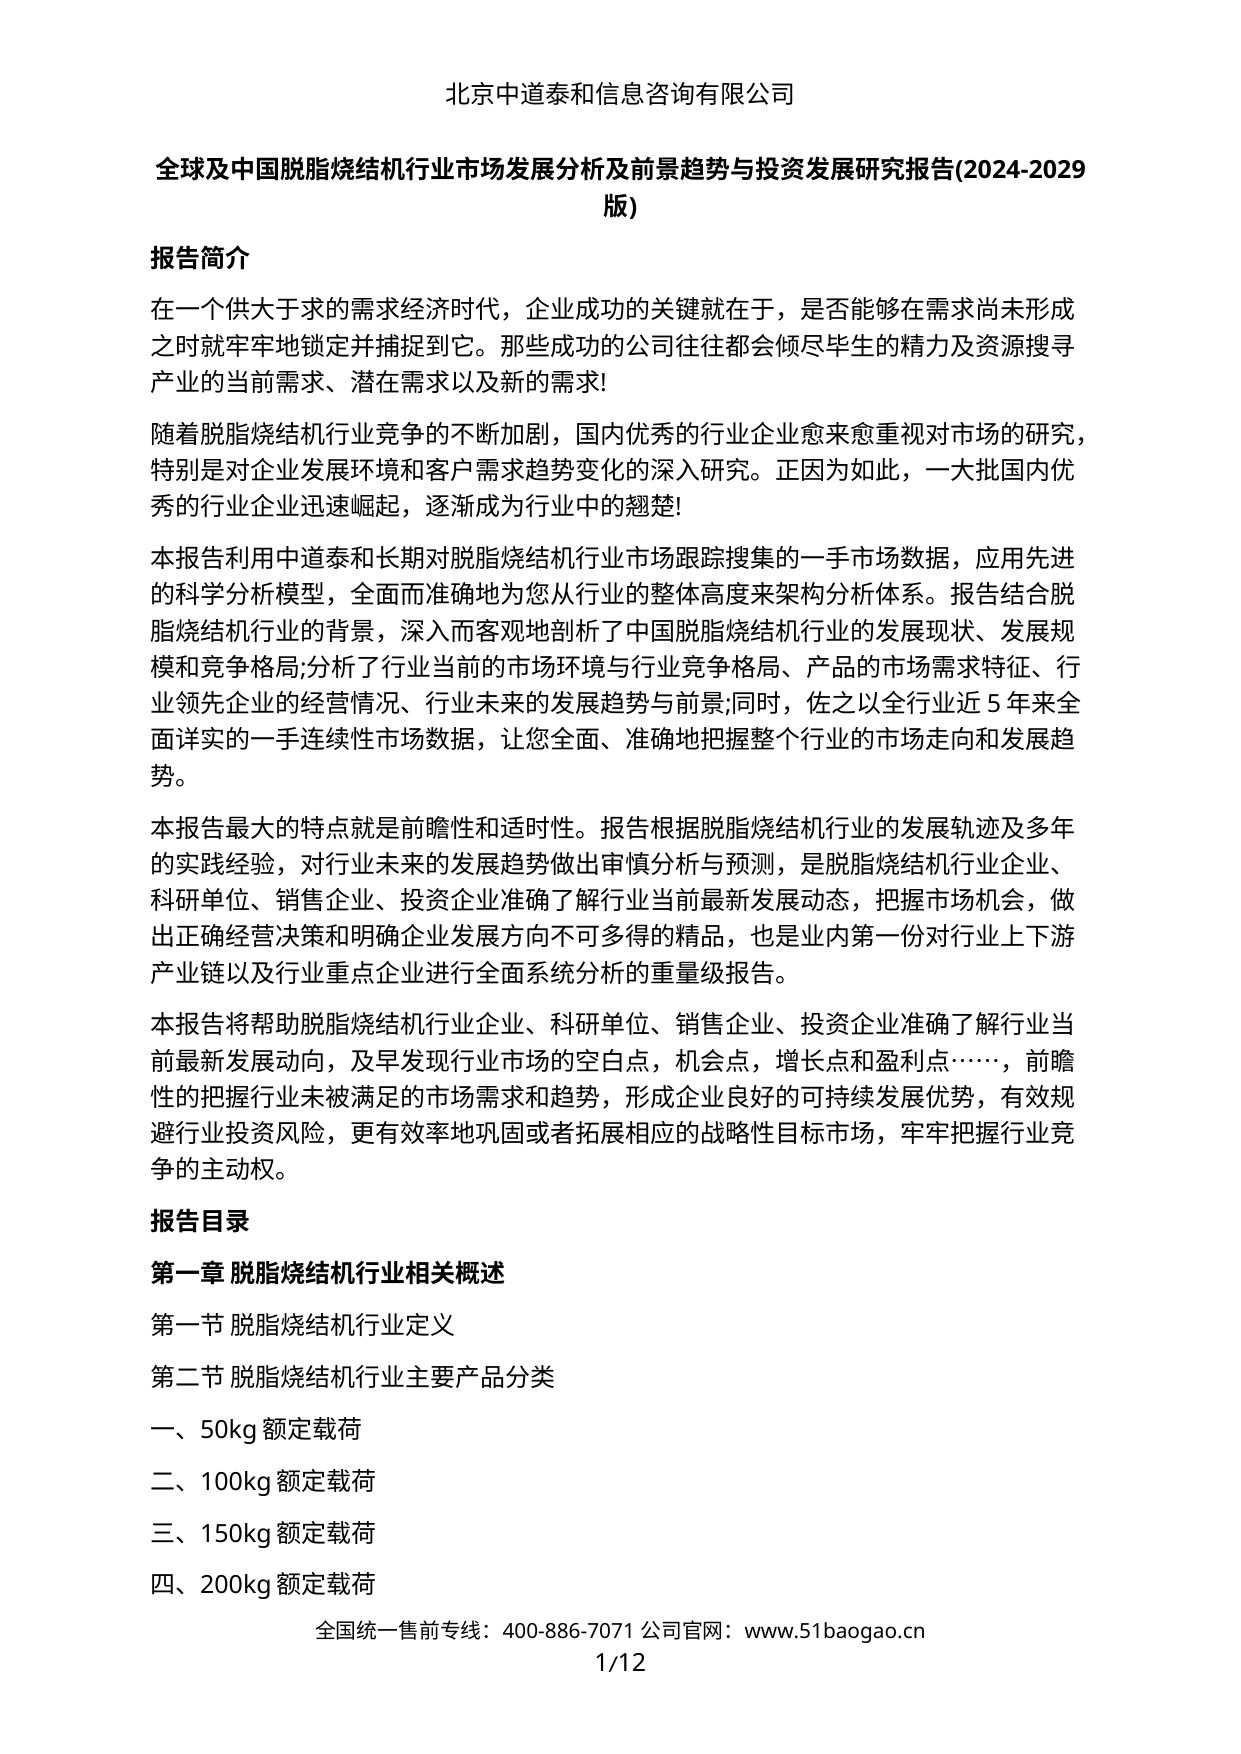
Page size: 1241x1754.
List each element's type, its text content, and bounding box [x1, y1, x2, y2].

text 一、50kg额定载荷 [150, 1409, 1090, 1446]
text 本报告利用中道泰和长期对脱脂烧结机行业市场跟踪搜集的一手市场数据，应用先进的科学分析模型，全面而准确地为您从行业的整体高度来架构分析体系。报告结合脱脂烧结机行业的背景，深入而客观地剖析了中国脱脂烧结机行业的发展现状、发展规模和竞争格局;分析了行业当前的市场环境与行业竞争格局、产品的市场需求特征、行业领先企业的经营情况、行业未来的发展趋势与前景;同时，佐之以全行业近5年来全面详实的一手连续性市场数据，让您全面、准确地把握整个行业的市场走向和发展趋势。 [150, 539, 1090, 792]
text 本报告将帮助脱脂烧结机行业企业、科研单位、销售企业、投资企业准确了解行业当前最新发展动向，及早发现行业市场的空白点，机会点，增长点和盈利点……，前瞻性的把握行业未被满足的市场需求和趋势，形成企业良好的可持续发展优势，有效规避行业投资风险，更有效率地巩固或者拓展相应的战略性目标市场，牢牢把握行业竞争的主动权。 [150, 1005, 1090, 1186]
text 在一个供大于求的需求经济时代，企业成功的关键就在于，是否能够在需求尚未形成之时就牢牢地锁定并捕捉到它。那些成功的公司往往都会倾尽毕生的精力及资源搜寻产业的当前需求、潜在需求以及新的需求! [150, 290, 1090, 399]
text 报告目录 [150, 1202, 1090, 1238]
text 本报告最大的特点就是前瞻性和适时性。报告根据脱脂烧结机行业的发展轨迹及多年的实践经验，对行业未来的发展趋势做出审慎分析与预测，是脱脂烧结机行业企业、科研单位、销售企业、投资企业准确了解行业当前最新发展动态，把握市场机会，做出正确经营决策和明确企业发展方向不可多得的精品，也是业内第一份对行业上下游产业链以及行业重点企业进行全面系统分析的重量级报告。 [150, 808, 1090, 989]
text 第一节 脱脂烧结机行业定义 [150, 1306, 1090, 1342]
text 三、150kg额定载荷 [150, 1513, 1090, 1549]
text 第一章 脱脂烧结机行业相关概述 [150, 1254, 1090, 1290]
text 四、200kg额定载荷 [150, 1565, 1090, 1601]
text 随着脱脂烧结机行业竞争的不断加剧，国内优秀的行业企业愈来愈重视对市场的研究，特别是对企业发展环境和客户需求趋势变化的深入研究。正因为如此，一大批国内优秀的行业企业迅速崛起，逐渐成为行业中的翘楚! [150, 414, 1090, 523]
text 第二节 脱脂烧结机行业主要产品分类 [150, 1357, 1090, 1394]
text 全球及中国脱脂烧结机行业市场发展分析及前景趋势与投资发展研究报告(2024-2029版) [150, 150, 1090, 222]
text 二、100kg额定载荷 [150, 1461, 1090, 1497]
text 报告简介 [150, 238, 1090, 274]
